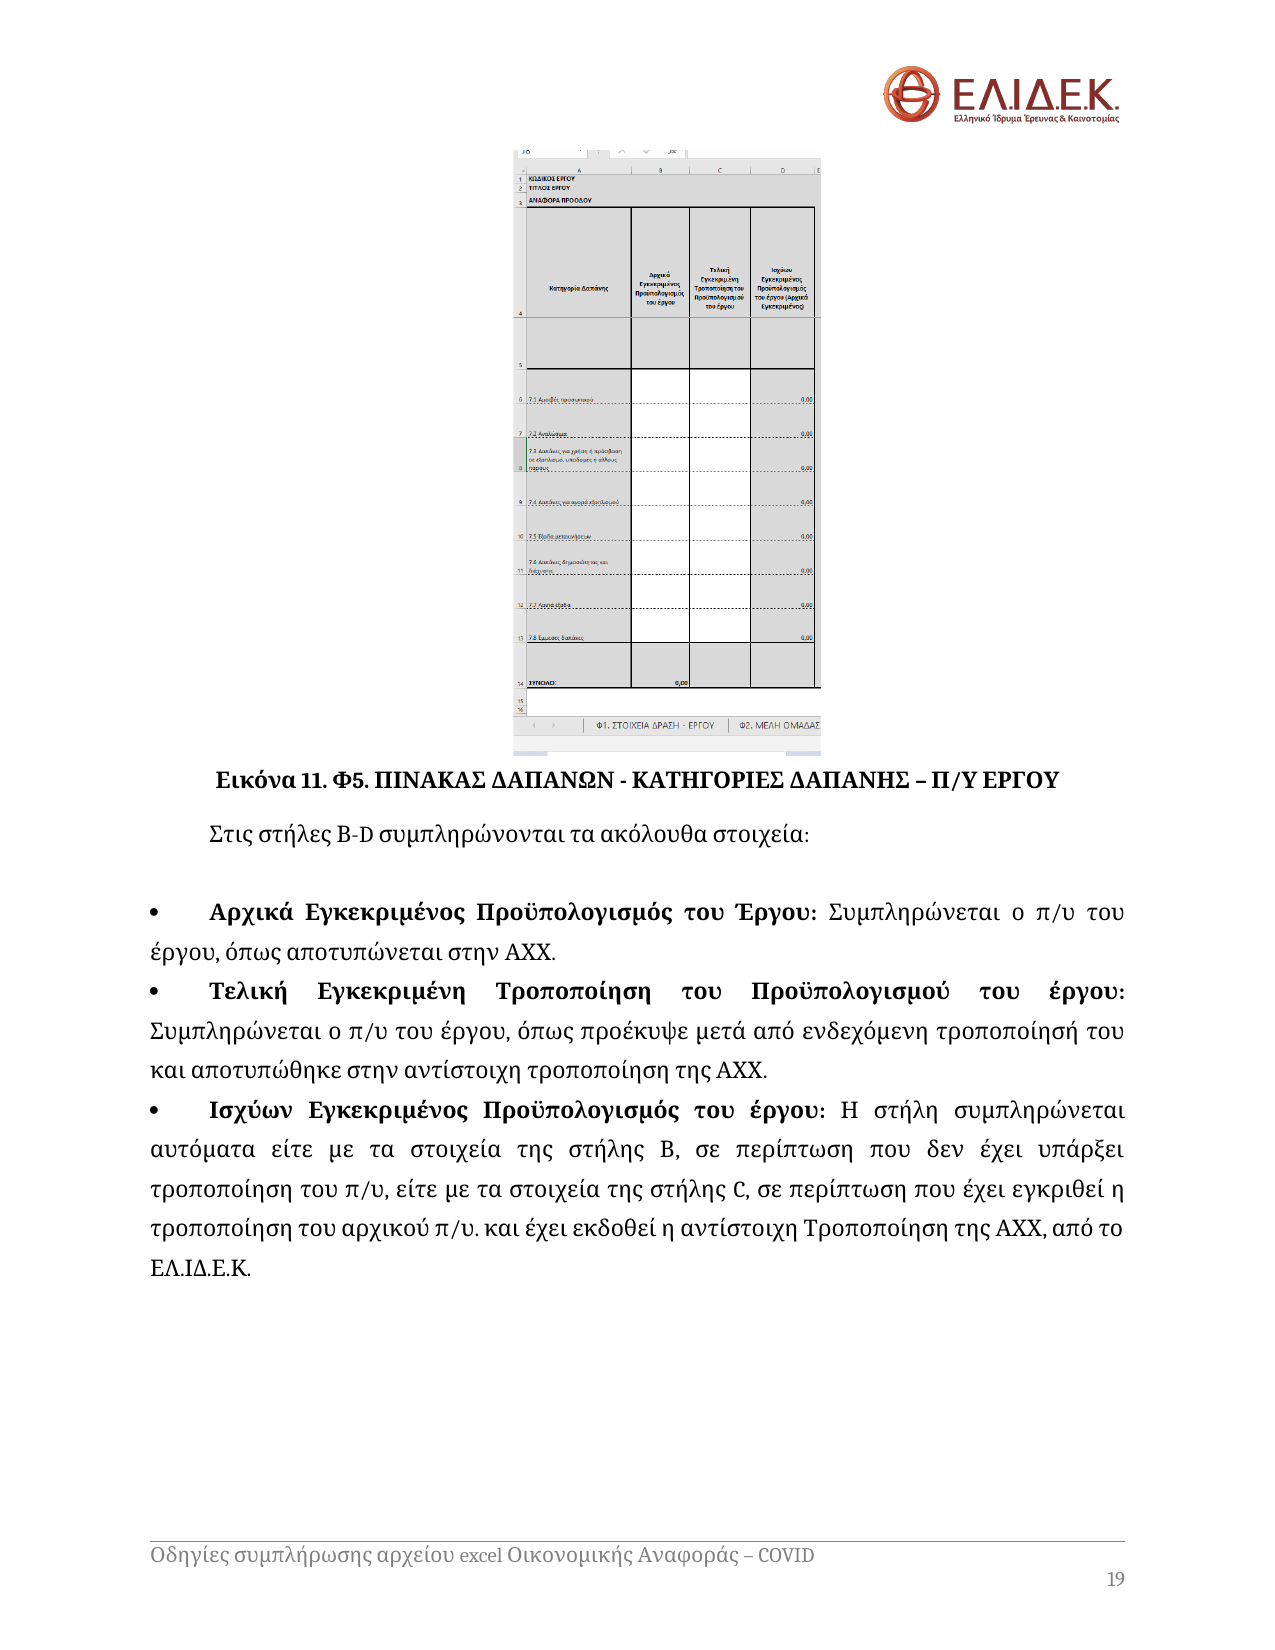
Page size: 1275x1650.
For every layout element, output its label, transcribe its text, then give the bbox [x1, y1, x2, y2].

list Τελική Εγκεκριμένη Τροποποίηση του Προϋπολογισμού του έργου: Συμπληρώνεται ο π/υ του έργου, όπως προέκυψε μετά από ενδεχόμενη τροποποίησή του και αποτυπώθηκε στην αντίστοιχη τροποποίηση της ΑΧΧ. [150, 979, 1125, 1084]
text Στις στήλες Β-D συμπληρώνονται τα ακόλουθα στοιχεία: [150, 815, 1125, 848]
list Αρχικά Εγκεκριμένος Προϋπολογισμός του Έργου: Συμπληρώνεται ο π/υ του έργου, όπως αποτυπώνεται στην ΑΧΧ. [150, 900, 1125, 966]
picture [513, 150, 821, 756]
picture [876, 60, 1125, 129]
list Ισχύων Εγκεκριμένος Προϋπολογισμός του έργου: Η στήλη συμπληρώνεται αυτόματα είτε με τα στοιχεία της στήλης Β, σε περίπτωση που δεν έχει υπάρξει τροποποίηση του π/υ, είτε με τα στοιχεία της στήλης C, σε περίπτωση που έχει εγκριθεί η τροποποίηση του αρχικού π/υ. και έχει εκδοθεί η αντίστοιχη Τροποποίηση της ΑΧΧ, από το ΕΛ.ΙΔ.Ε.Κ. [150, 1097, 1125, 1282]
text Εικόνα 11. Φ5. ΠΙΝΑΚΑΣ ΔΑΠΑΝΩΝ - ΚΑΤΗΓΟΡΙΕΣ ΔΑΠΑΝΗΣ – Π/Υ ΕΡΓΟΥ [150, 768, 1125, 794]
